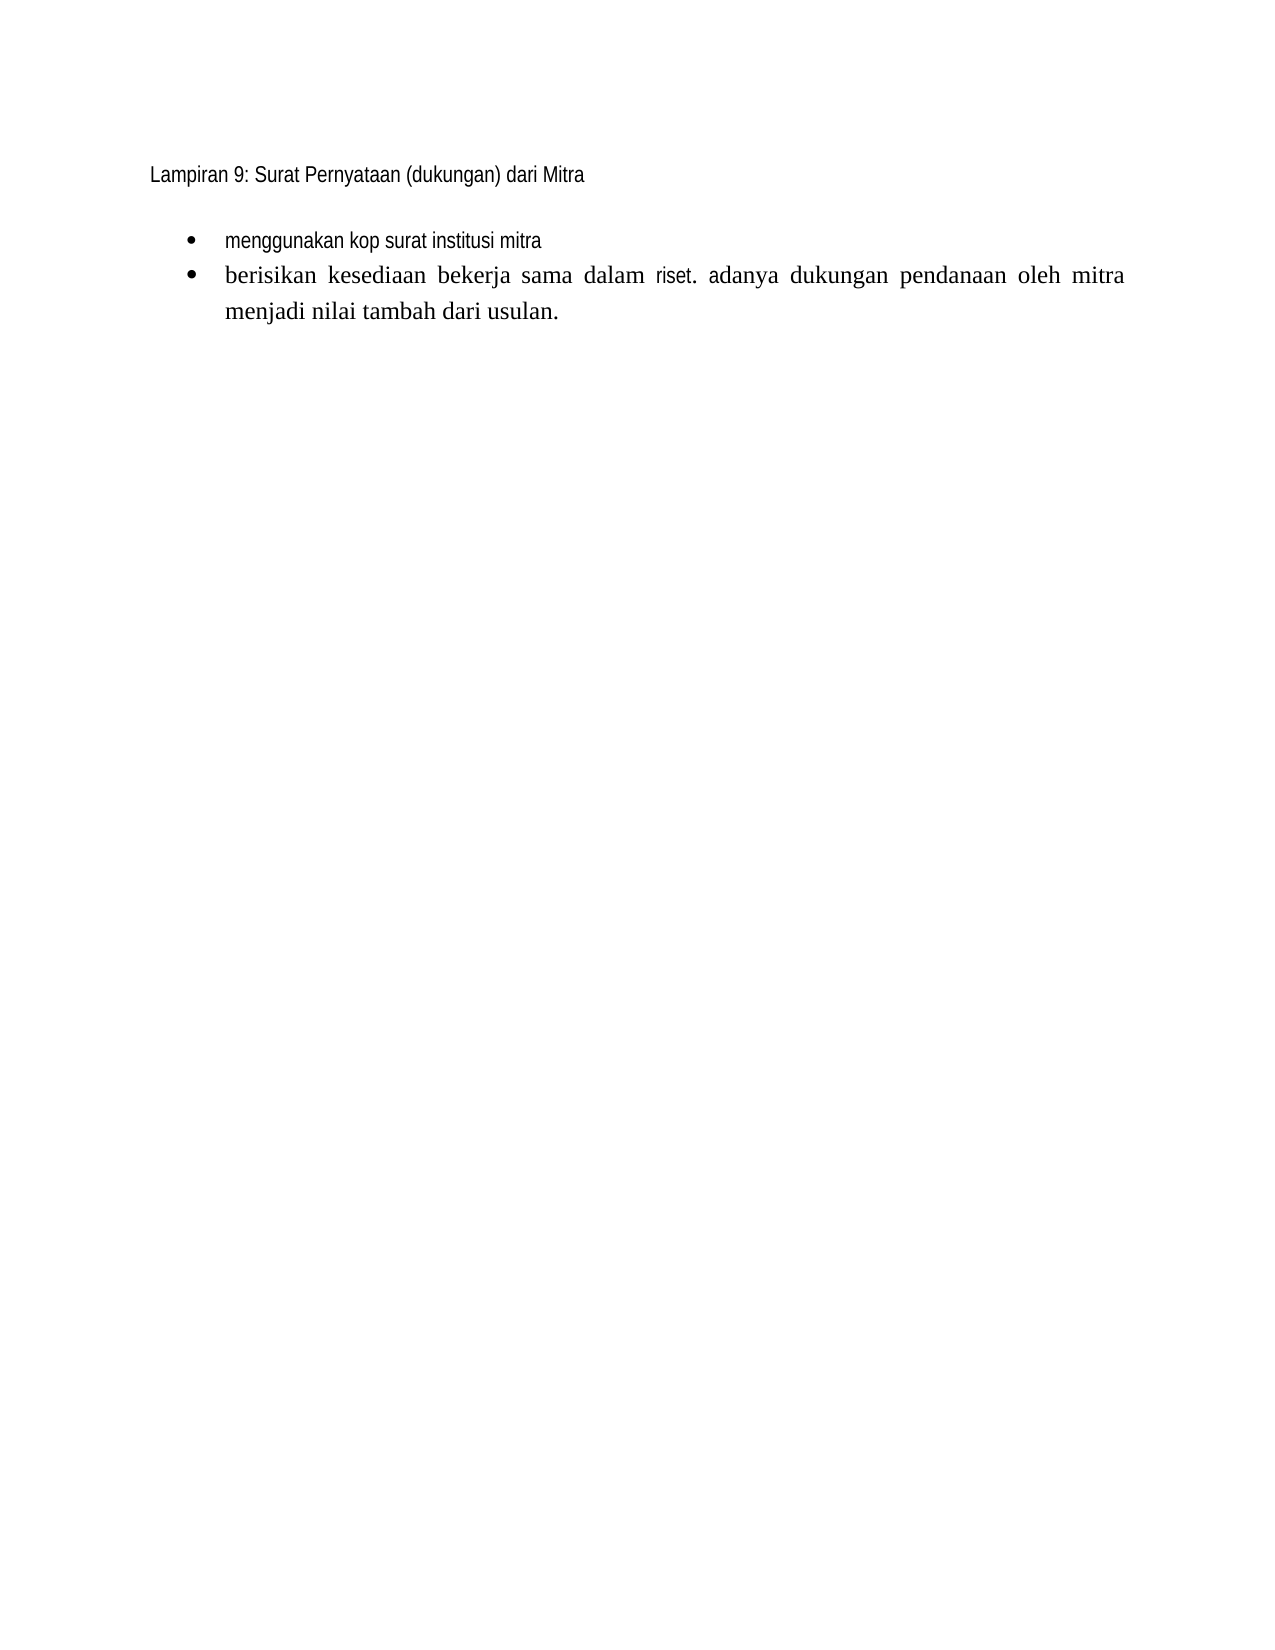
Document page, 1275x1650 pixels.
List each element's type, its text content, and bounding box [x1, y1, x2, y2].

subtitle Lampiran 9: Surat Pernyataan (dukungan) dari Mitra [150, 161, 1125, 188]
list menggunakan kop surat institusi mitra [187, 227, 1125, 253]
list berisikan kesediaan bekerja sama dalam riset. adanya dukungan pendanaan oleh mitra menjadi nilai tambah dari usulan. [187, 260, 1125, 325]
